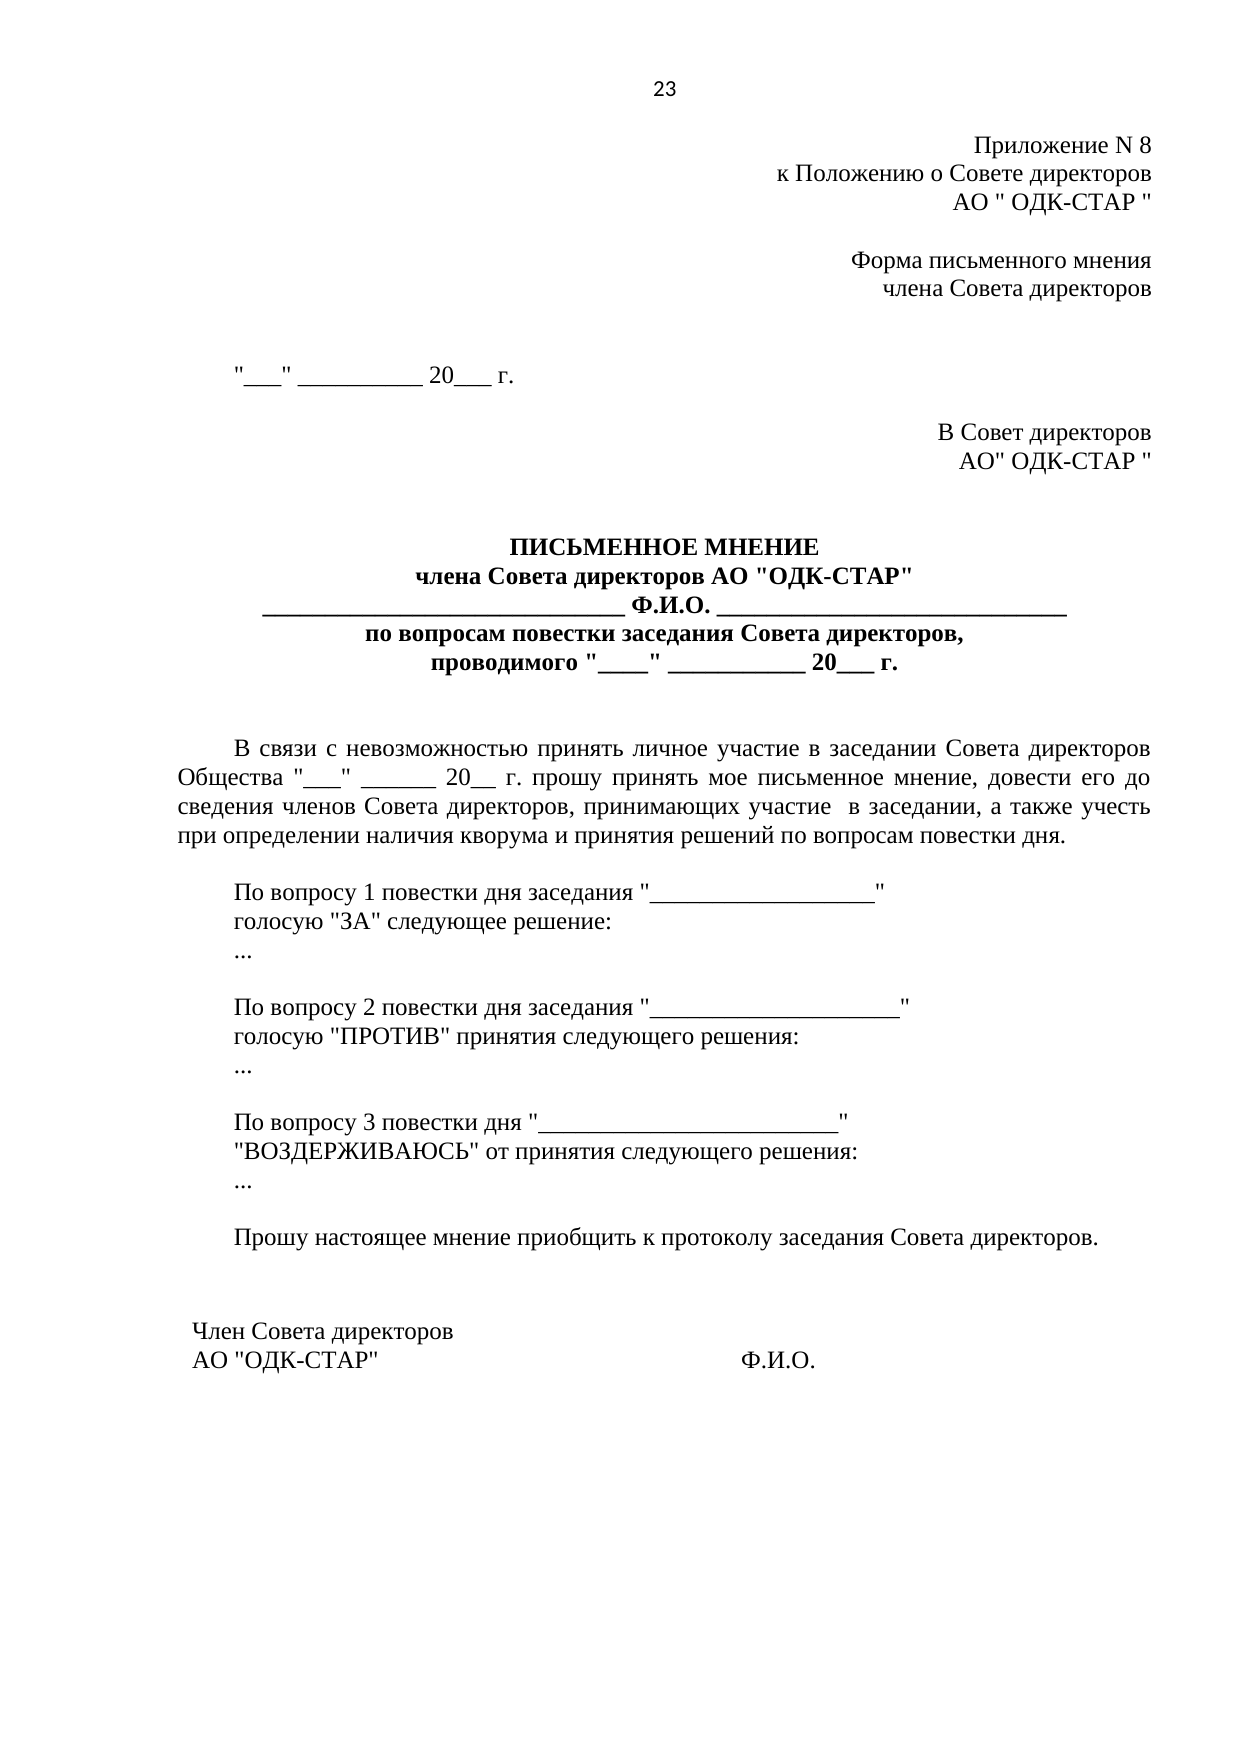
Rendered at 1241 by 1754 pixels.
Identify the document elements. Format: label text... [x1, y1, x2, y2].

text ... [177, 1050, 1152, 1078]
text В связи с невозможностью принять личное участие в заседании Совета директоров Общества "___" ______ 20__ г. прошу принять мое письменное мнение, довести его до сведения членов Совета директоров, принимающих участие в заседании, а также учесть при определении наличия кворума и принятия решений по вопросам повестки дня. [177, 733, 1152, 848]
text Прошу настоящее мнение приобщить к протоколу заседания Совета директоров. [177, 1222, 1152, 1251]
text по вопросам повестки заседания Совета директоров, [177, 618, 1152, 647]
text голосую "ЗА" следующее решение: [177, 906, 1152, 935]
text "___" __________ 20___ г. [177, 360, 1152, 388]
text "ВОЗДЕРЖИВАЮСЬ" от принятия следующего решения: [177, 1136, 1152, 1165]
text ПИСЬМЕННОЕ МНЕНИЕ [177, 532, 1152, 561]
text ... [177, 1165, 1152, 1193]
text По вопросу 2 повестки дня заседания "____________________" [177, 992, 1152, 1021]
table_header Член Совета директоров АО "ОДК-СТАР" Ф.И.О. [181, 1309, 1156, 1382]
text члена Совета директоров АО "ОДК-СТАР" [177, 561, 1152, 590]
text АО" ОДК-СТАР " [177, 446, 1152, 475]
text Форма письменного мнения [177, 245, 1152, 273]
text В Совет директоров [177, 417, 1152, 446]
text члена Совета директоров [177, 273, 1152, 302]
text голосую "ПРОТИВ" принятия следующего решения: [177, 1021, 1152, 1050]
text к Положению о Совете директоров [177, 158, 1152, 187]
text _____________________________ Ф.И.О. ____________________________ [177, 590, 1152, 618]
text По вопросу 3 повестки дня "________________________" [177, 1107, 1152, 1136]
text Приложение N 8 [177, 130, 1152, 158]
text По вопросу 1 повестки дня заседания "__________________" [177, 877, 1152, 906]
text проводимого "____" ___________ 20___ г. [177, 647, 1152, 676]
text ... [177, 935, 1152, 963]
text АО " ОДК-СТАР " [177, 187, 1152, 216]
